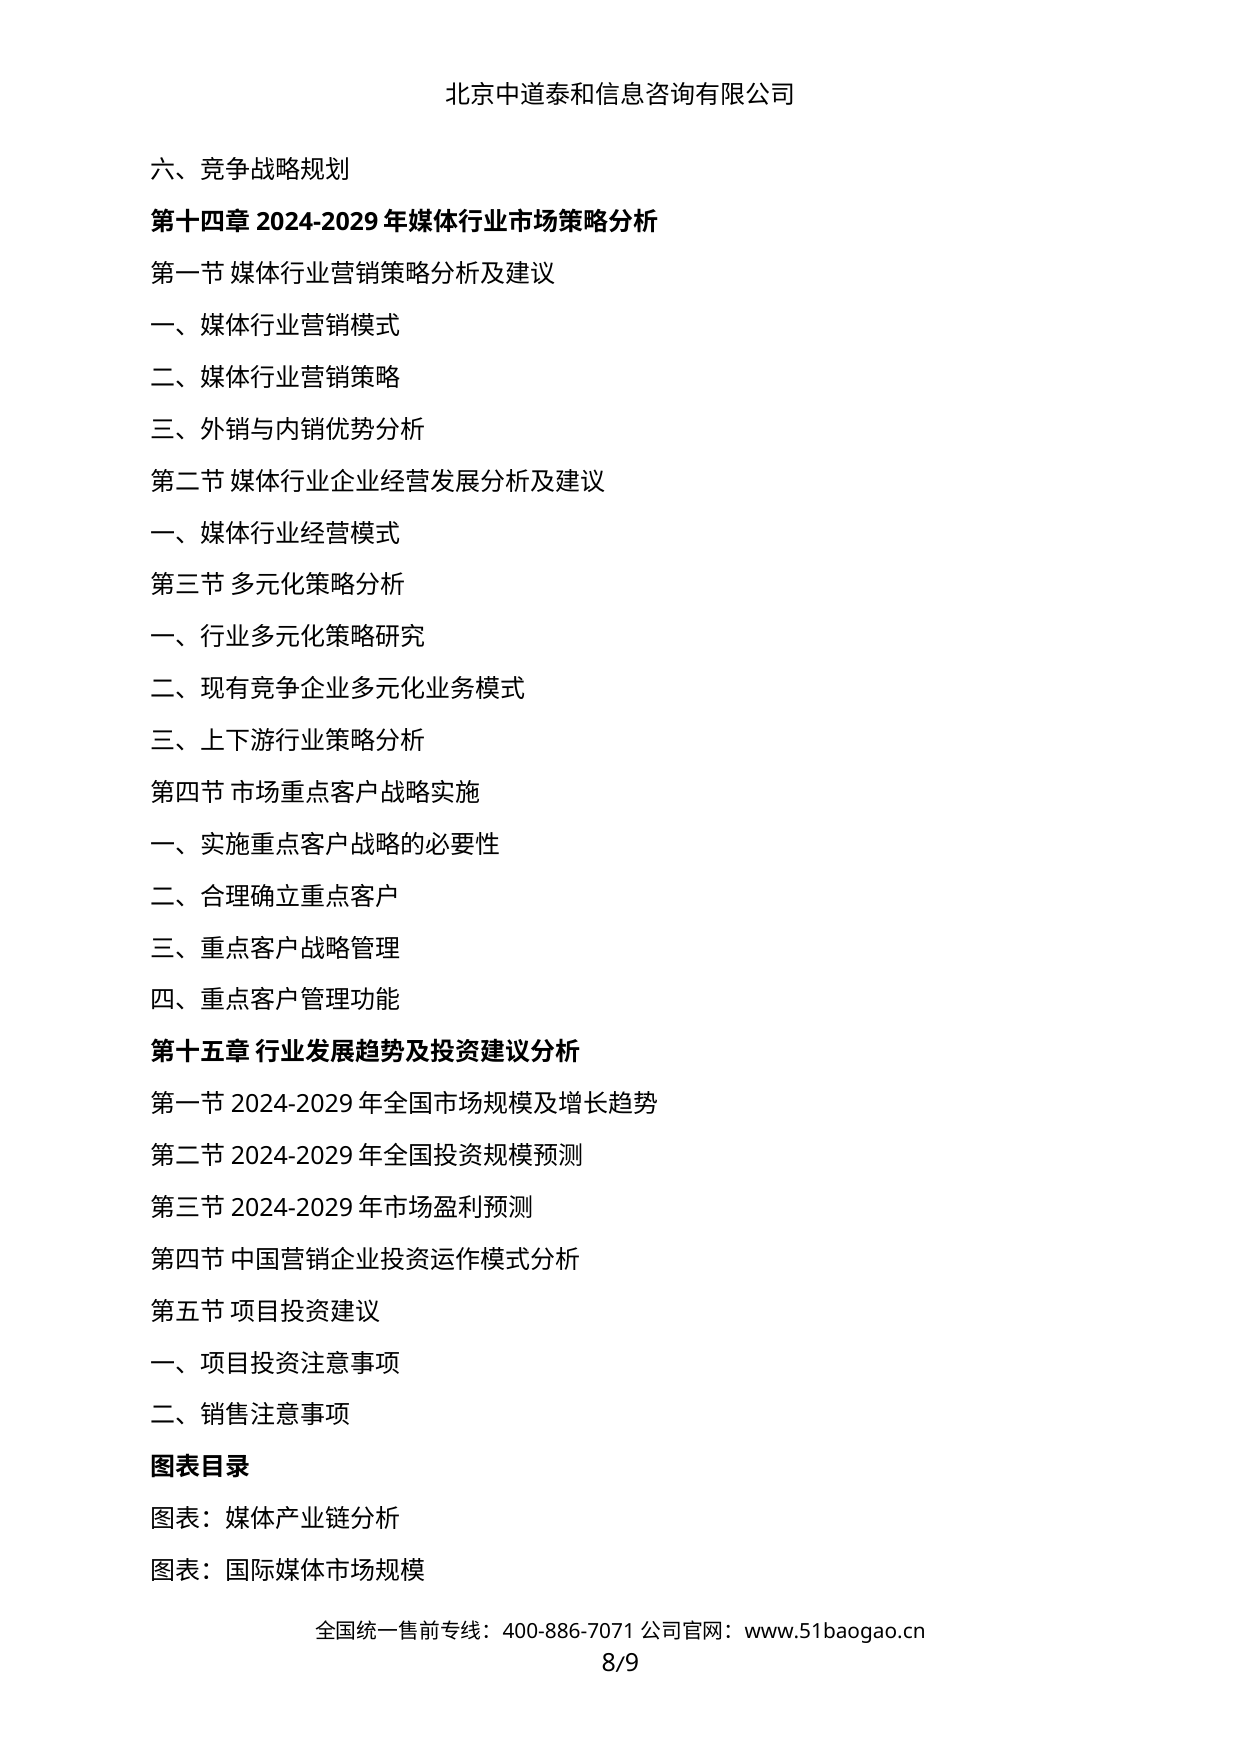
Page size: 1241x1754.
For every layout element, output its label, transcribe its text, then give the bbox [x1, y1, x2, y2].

text 图表目录 [150, 1447, 1090, 1483]
text 一、行业多元化策略研究 [150, 617, 1090, 653]
text 第四节 中国营销企业投资运作模式分析 [150, 1239, 1090, 1276]
text 六、竞争战略规划 [150, 150, 1090, 186]
text 一、媒体行业经营模式 [150, 513, 1090, 549]
text 二、合理确立重点客户 [150, 876, 1090, 912]
text 一、媒体行业营销模式 [150, 306, 1090, 342]
text 图表：媒体产业链分析 [150, 1499, 1090, 1535]
text 三、外销与内销优势分析 [150, 409, 1090, 446]
text 图表：国际媒体市场规模 [150, 1551, 1090, 1587]
text 第十四章 2024-2029年媒体行业市场策略分析 [150, 202, 1090, 238]
text 第四节 市场重点客户战略实施 [150, 772, 1090, 809]
text 二、媒体行业营销策略 [150, 357, 1090, 394]
text 三、上下游行业策略分析 [150, 721, 1090, 757]
text 一、项目投资注意事项 [150, 1343, 1090, 1379]
text 四、重点客户管理功能 [150, 980, 1090, 1016]
text 一、实施重点客户战略的必要性 [150, 824, 1090, 861]
text 二、销售注意事项 [150, 1395, 1090, 1431]
text 三、重点客户战略管理 [150, 928, 1090, 964]
text 第二节 媒体行业企业经营发展分析及建议 [150, 461, 1090, 497]
text 第十五章 行业发展趋势及投资建议分析 [150, 1032, 1090, 1068]
text 第三节 2024-2029年市场盈利预测 [150, 1187, 1090, 1224]
text 第一节 媒体行业营销策略分析及建议 [150, 254, 1090, 290]
text 第二节 2024-2029年全国投资规模预测 [150, 1136, 1090, 1172]
text 第一节 2024-2029年全国市场规模及增长趋势 [150, 1084, 1090, 1120]
text 二、现有竞争企业多元化业务模式 [150, 669, 1090, 705]
text 第三节 多元化策略分析 [150, 565, 1090, 601]
text 第五节 项目投资建议 [150, 1291, 1090, 1327]
